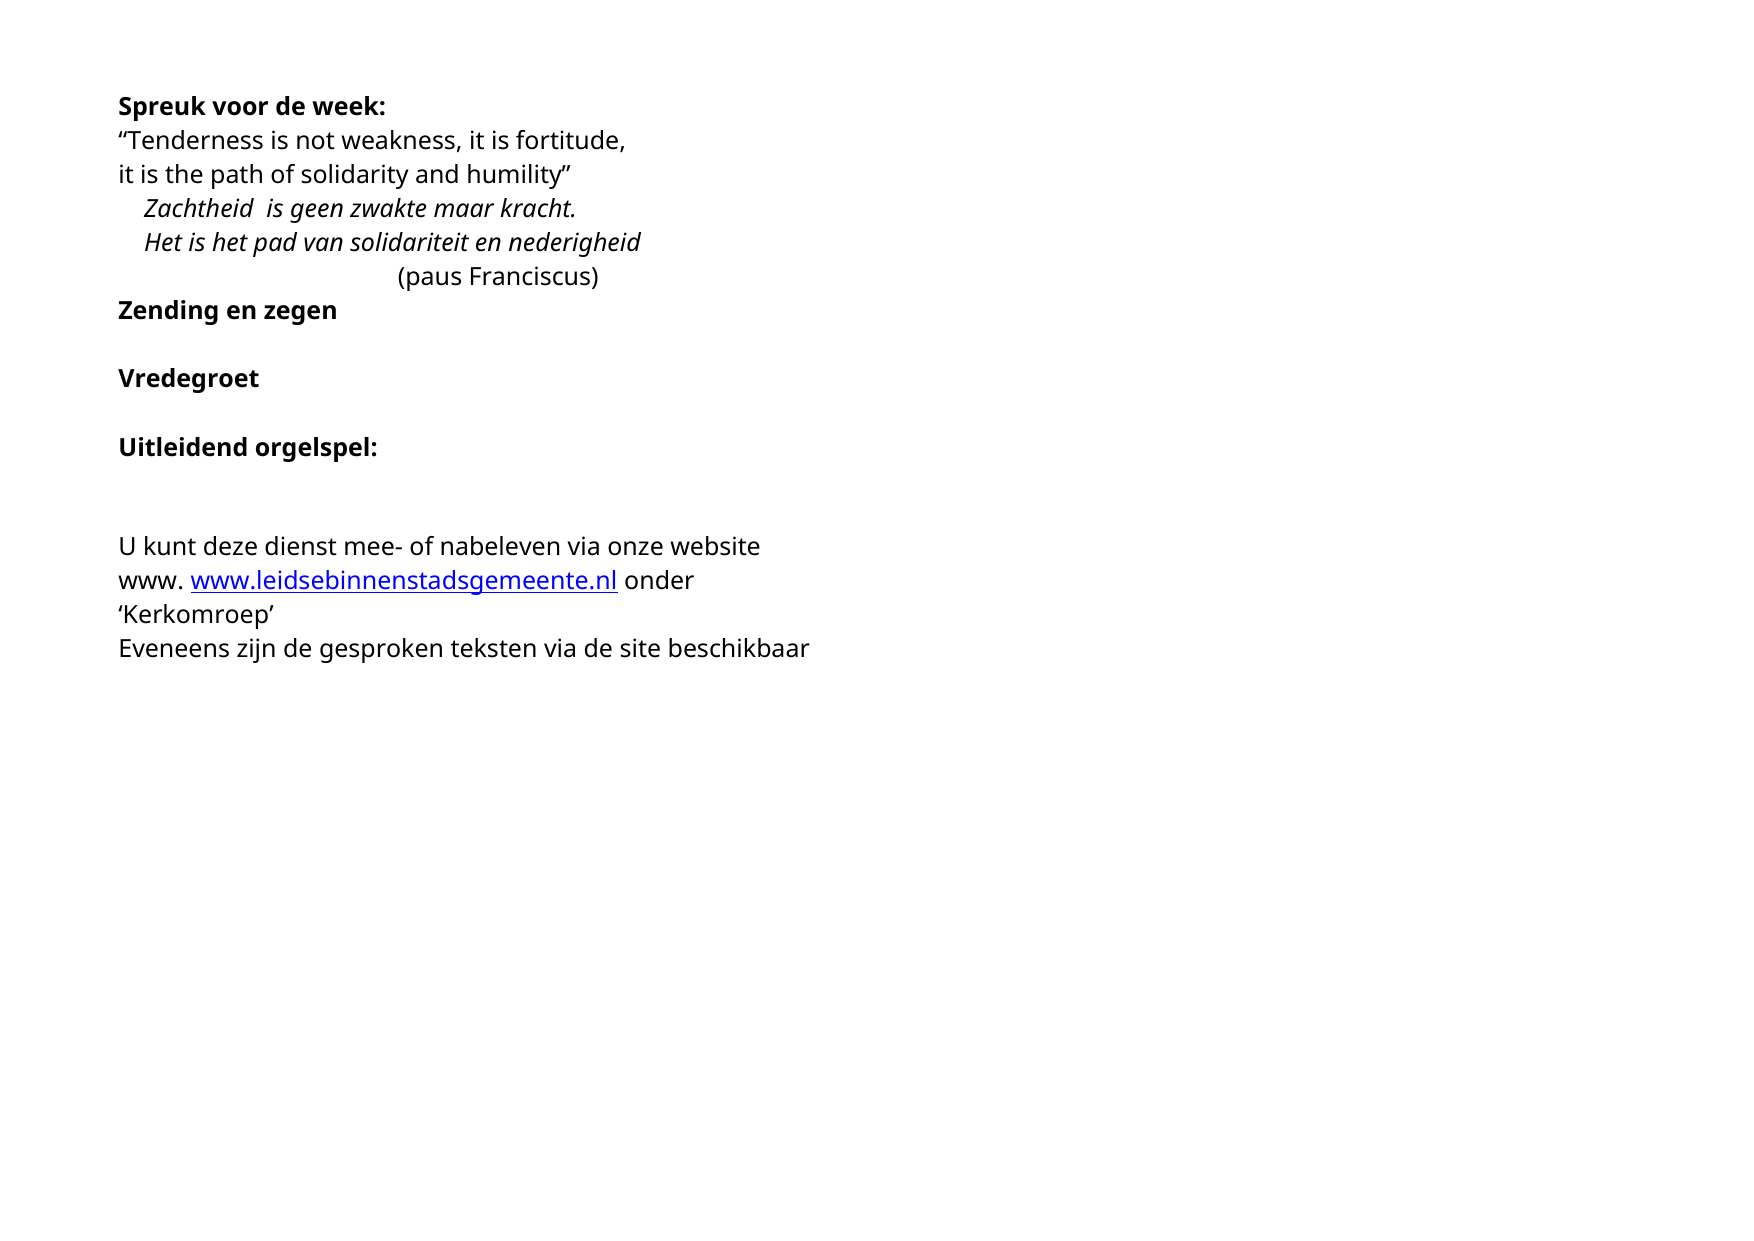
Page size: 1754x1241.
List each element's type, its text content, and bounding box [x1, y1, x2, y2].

text Zachtheid is geen zwakte maar kracht. [118, 191, 827, 225]
text “Tenderness is not weakness, it is fortitude, [118, 123, 827, 157]
subtitle Spreuk voor de week: [118, 89, 827, 123]
text Uitleidend orgelspel: [118, 429, 827, 463]
subtitle Vredegroet [118, 361, 827, 395]
text Eveneens zijn de gesproken teksten via de site beschikbaar [118, 631, 827, 665]
text www. www.leidsebinnenstadsgemeente.nl onder ‘Kerkomroep’ [118, 563, 827, 631]
text U kunt deze dienst mee- of nabeleven via onze website [118, 529, 827, 563]
subtitle Zending en zegen [118, 293, 827, 327]
text (paus Franciscus) [118, 259, 827, 293]
text Het is het pad van solidariteit en nederigheid [118, 225, 827, 259]
text it is the path of solidarity and humility” [118, 157, 827, 191]
